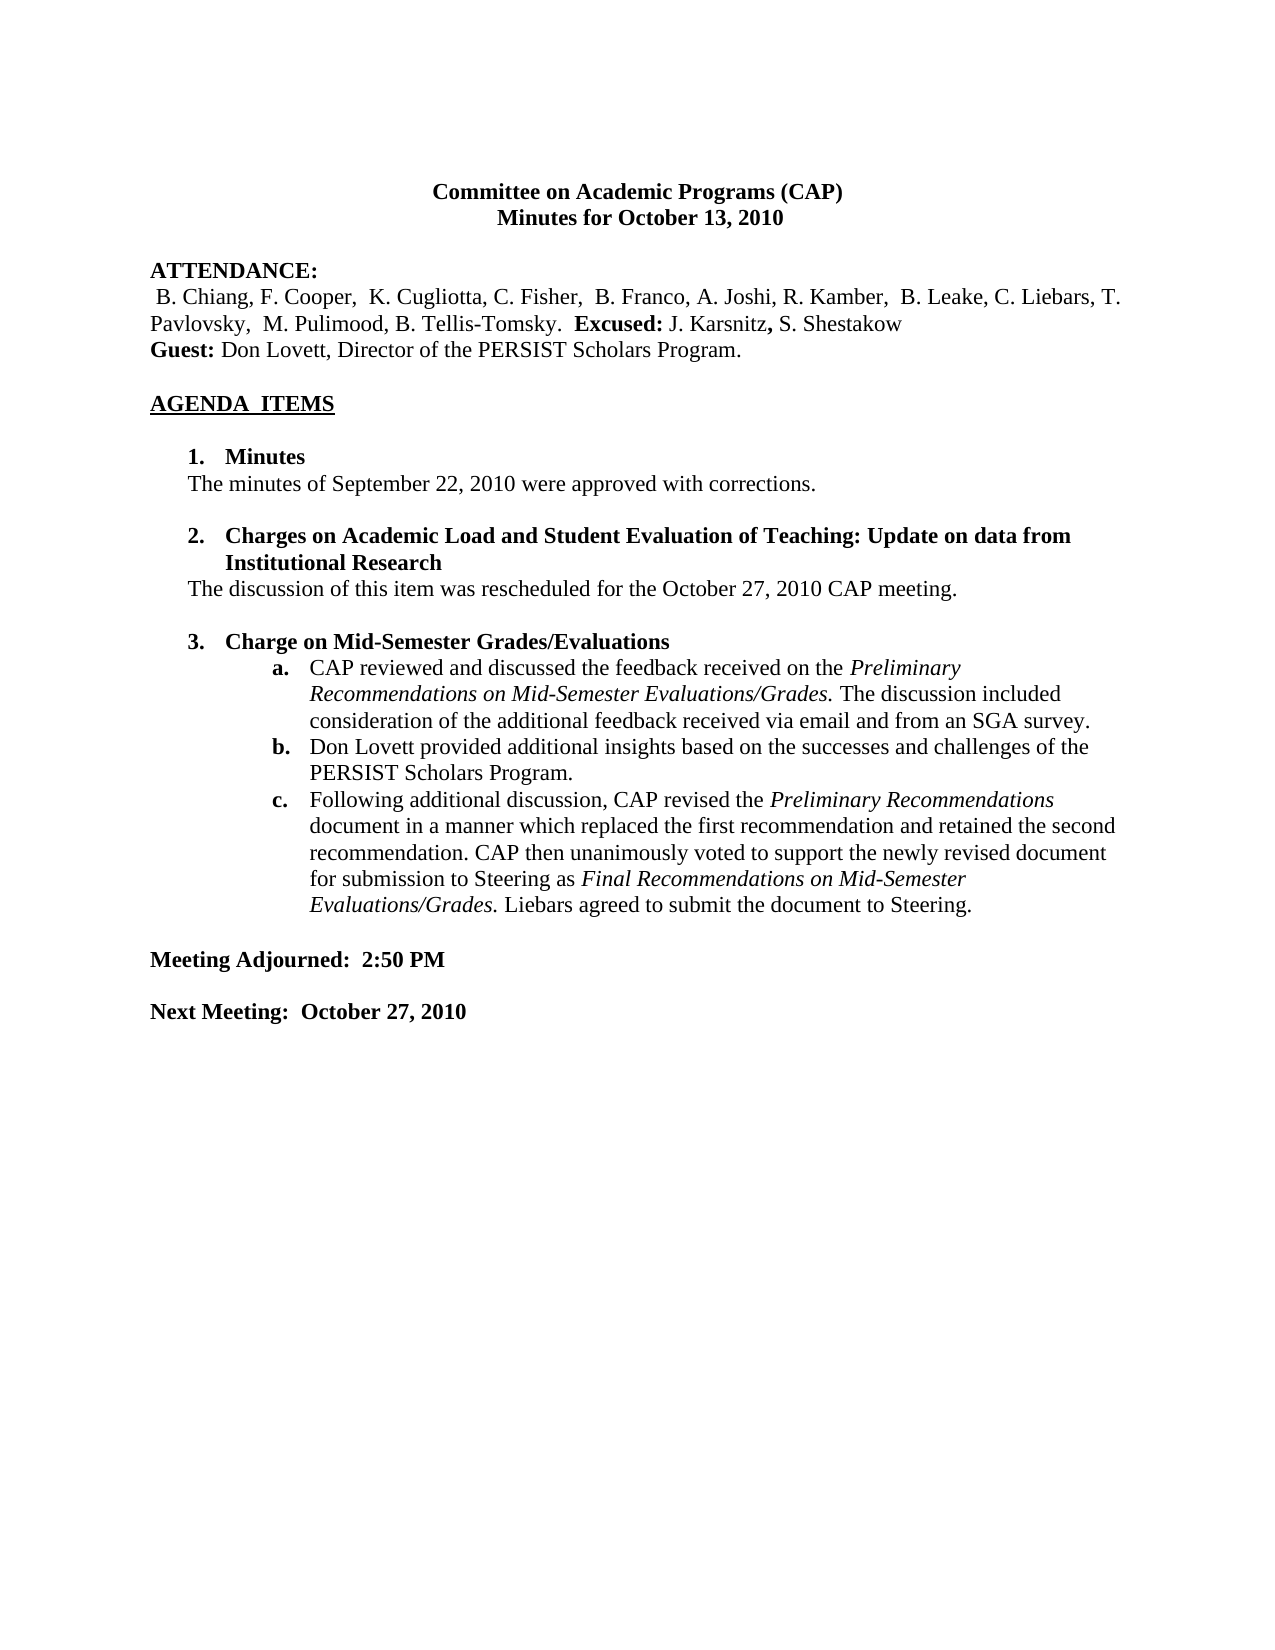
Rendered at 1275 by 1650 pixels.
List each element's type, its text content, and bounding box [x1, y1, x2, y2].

list CAP reviewed and discussed the feedback received on the Preliminary Recommendations on Mid-Semester Evaluations/Grades. The discussion included consideration of the additional feedback received via email and from an SGA survey. [272, 654, 1125, 733]
text ATTENDANCE: [150, 257, 1125, 283]
text Meeting Adjourned: 2:50 PM [150, 946, 1125, 972]
list Charge on Mid-Semester Grades/Evaluations [187, 628, 1125, 654]
list Minutes [187, 443, 1125, 469]
list Charges on Academic Load and Student Evaluation of Teaching: Update on data from Institutional Research [187, 522, 1125, 575]
text B. Chiang, F. Cooper, K. Cugliotta, C. Fisher, B. Franco, A. Joshi, R. Kamber, B. Leake, C. Liebars, T. Pavlovsky, M. Pulimood, B. Tellis-Tomsky. Excused: J. Karsnitz, S. Shestakow [150, 283, 1125, 336]
text The minutes of September 22, 2010 were approved with corrections. [187, 469, 1125, 496]
list Don Lovett provided additional insights based on the successes and challenges of the PERSIST Scholars Program. [272, 733, 1125, 786]
list The discussion of this item was rescheduled for the October 27, 2010 CAP meeting. [187, 575, 1125, 601]
text Next Meeting: October 27, 2010 [150, 998, 1125, 1025]
text AGENDA ITEMS [150, 391, 1125, 417]
text Guest: Don Lovett, Director of the PERSIST Scholars Program. [150, 336, 1125, 362]
text Minutes for October 13, 2010 [150, 204, 1125, 231]
list Following additional discussion, CAP revised the Preliminary Recommendations document in a manner which replaced the first recommendation and retained the second recommendation. CAP then unanimously voted to support the newly revised document for submission to Steering as Final Recommendations on Mid-Semester Evaluations/Grades. Liebars agreed to submit the document to Steering. [272, 786, 1125, 918]
text Committee on Academic Programs (CAP) [150, 178, 1125, 204]
